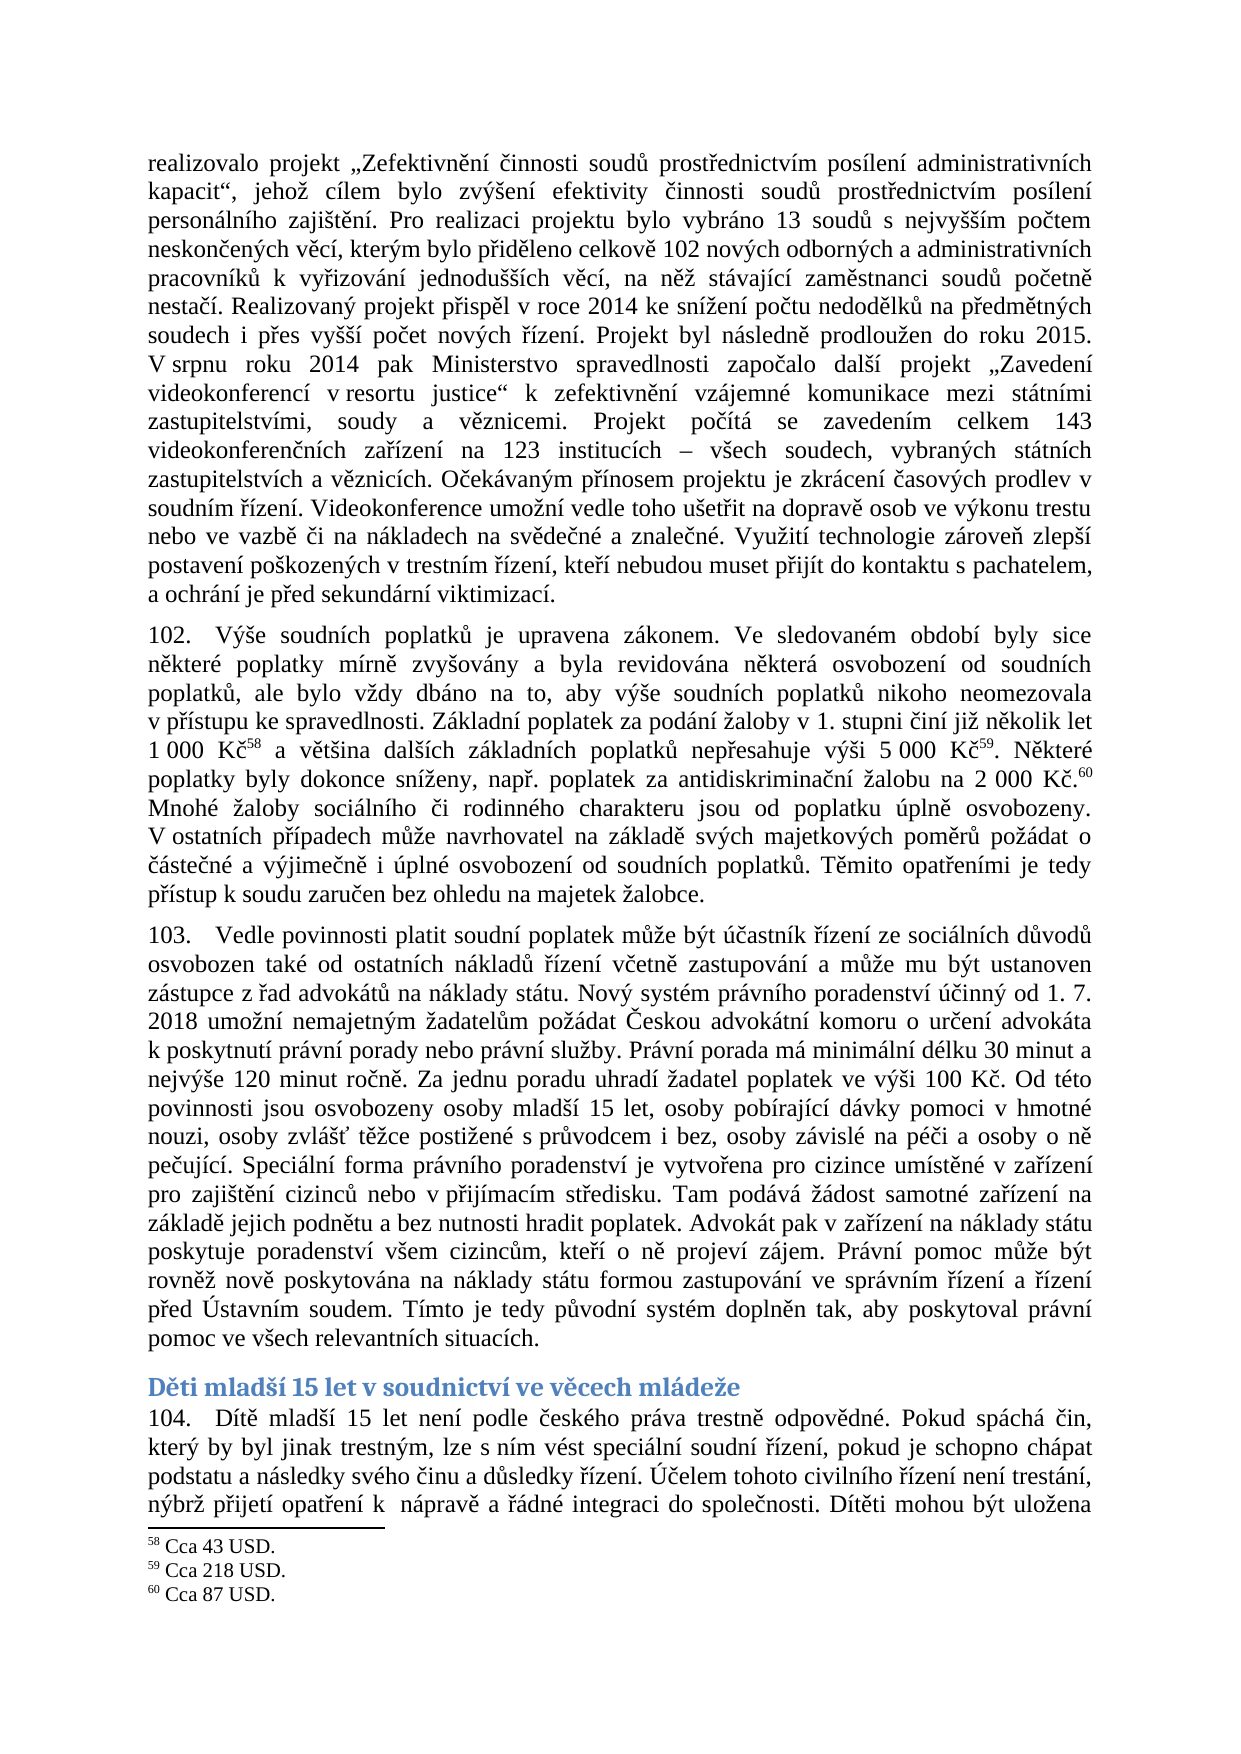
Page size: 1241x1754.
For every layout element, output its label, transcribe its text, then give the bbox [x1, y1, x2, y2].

list Vedle povinnosti platit soudní poplatek může být účastník řízení ze sociálních důvodů osvobozen také od ostatních nákladů řízení včetně zastupování a může mu být ustanoven zástupce z řad advokátů na náklady státu. Nový systém právního poradenství účinný od 1. 7. 2018 umožní nemajetným žadatelům požádat Českou advokátní komoru o určení advokáta k poskytnutí právní porady nebo právní služby. Právní porada má minimální délku 30 minut a nejvýše 120 minut ročně. Za jednu poradu uhradí žadatel poplatek ve výši 100 Kč. Od této povinnosti jsou osvobozeny osoby mladší 15 let, osoby pobírající dávky pomoci v hmotné nouzi, osoby zvlášť těžce postižené s průvodcem i bez, osoby závislé na péči a osoby o ně pečující. Speciální forma právního poradenství je vytvořena pro cizince umístěné v zařízení pro zajištění cizinců nebo v přijímacím středisku. Tam podává žádost samotné zařízení na základě jejich podnětu a bez nutnosti hradit poplatek. Advokát pak v zařízení na náklady státu poskytuje poradenství všem cizincům, kteří o ně projeví zájem. Právní pomoc může být rovněž nově poskytována na náklady státu formou zastupování ve správním řízení a řízení před Ústavním soudem. Tímto je tedy původní systém doplněn tak, aby poskytoval právní pomoc ve všech relevantních situacích. [148, 920, 1093, 1351]
list Výše soudních poplatků je upravena zákonem. Ve sledovaném období byly sice některé poplatky mírně zvyšovány a byla revidována některá osvobození od soudních poplatků, ale bylo vždy dbáno na to, aby výše soudních poplatků nikoho neomezovala v přístupu ke spravedlnosti. Základní poplatek za podání žaloby v 1. stupni činí již několik let 1 000 Kč a většina dalších základních poplatků nepřesahuje výši 5 000 Kč. Některé poplatky byly dokonce sníženy, např. poplatek za antidiskriminační žalobu na 2 000 Kč. Mnohé žaloby sociálního či rodinného charakteru jsou od poplatku úplně osvobozeny. V ostatních případech může navrhovatel na základě svých majetkových poměrů požádat o částečné a výjimečně i úplné osvobození od soudních poplatků. Těmito opatřeními je tedy přístup k soudu zaručen bez ohledu na majetek žalobce. [148, 620, 1093, 908]
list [148, 148, 1093, 608]
subtitle Děti mladší 15 let v soudnictví ve věcech mládeže [148, 1372, 1093, 1403]
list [148, 1403, 1093, 1518]
